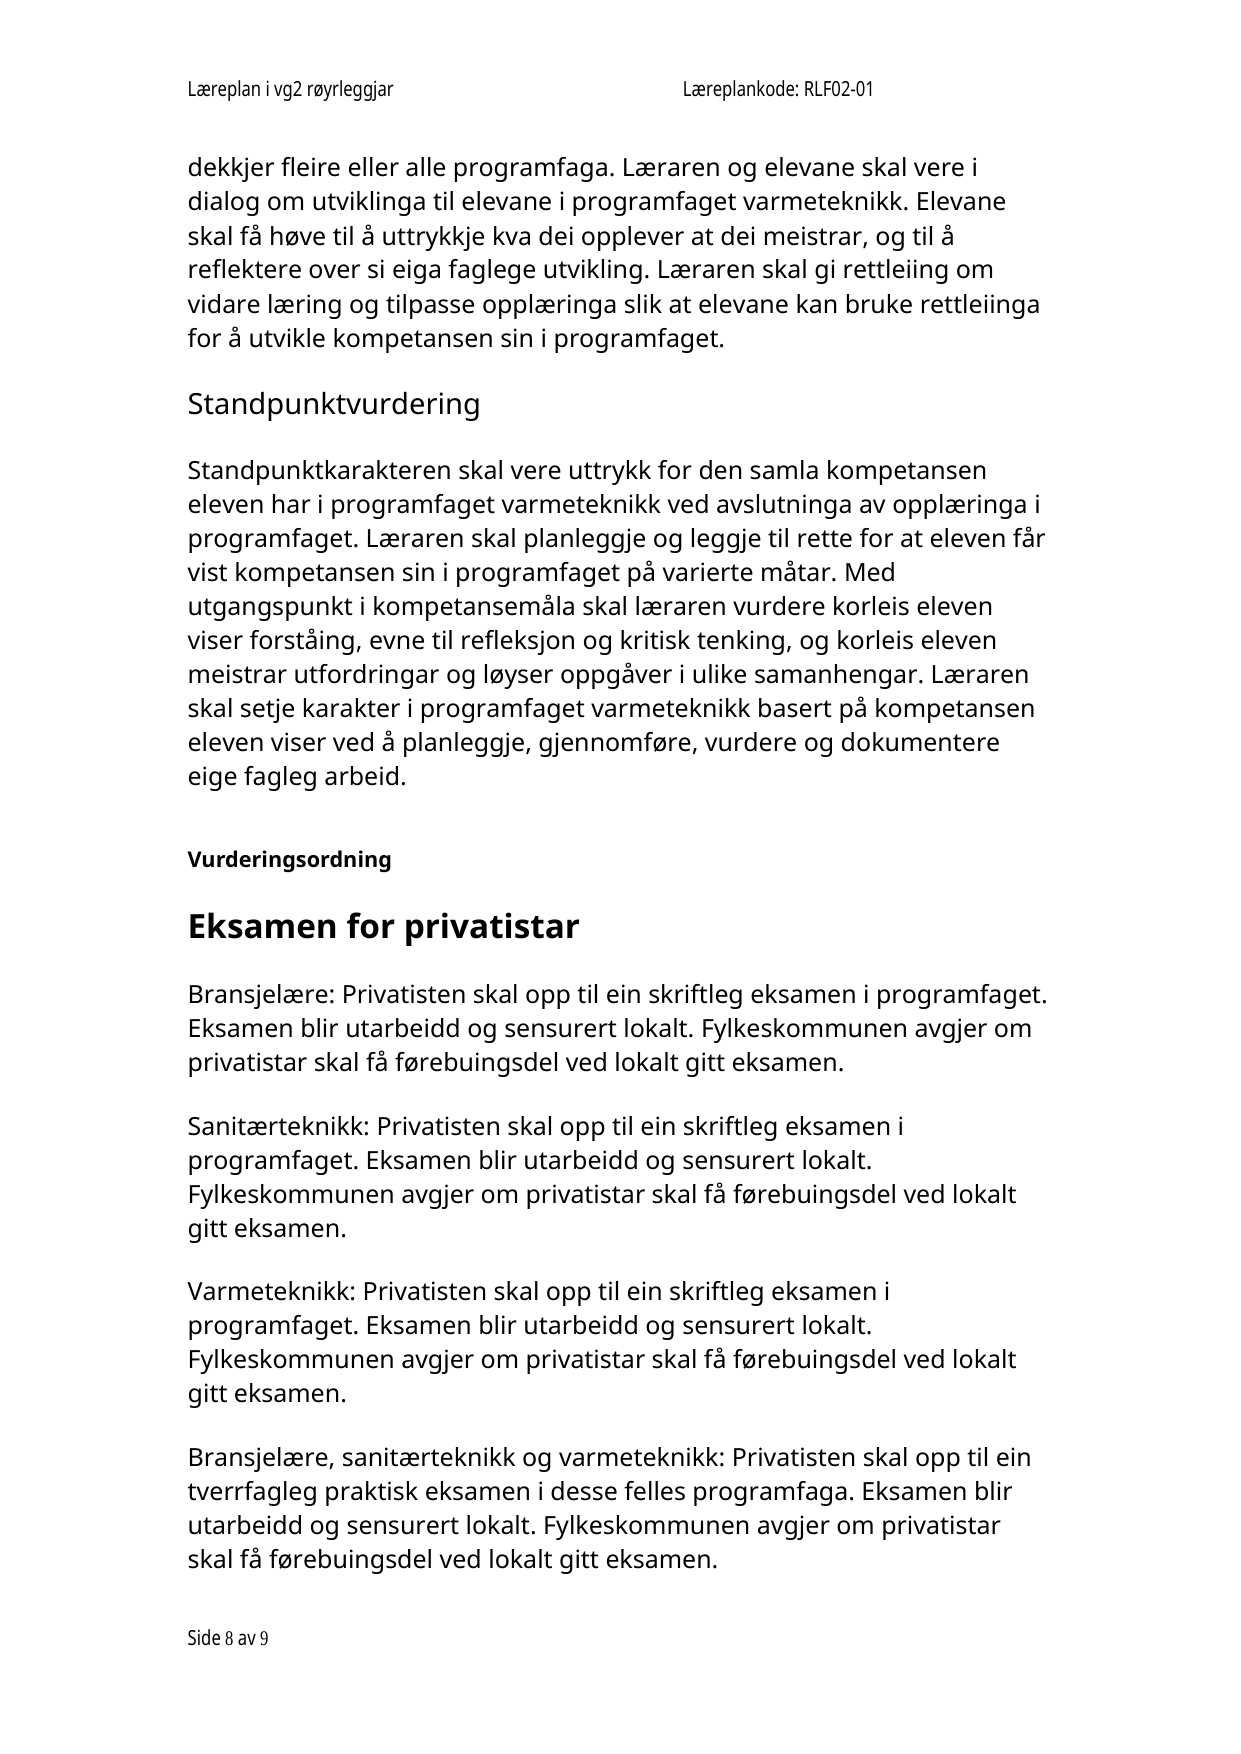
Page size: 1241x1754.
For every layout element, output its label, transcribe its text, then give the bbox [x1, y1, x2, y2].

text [187, 150, 1053, 354]
text Bransjelære, sanitærteknikk og varmeteknikk: Privatisten skal opp til ein tverrfagleg praktisk eksamen i desse felles programfaga. Eksamen blir utarbeidd og sensurert lokalt. Fylkeskommunen avgjer om privatistar skal få førebuingsdel ved lokalt gitt eksamen. [187, 1439, 1053, 1575]
subtitle Eksamen for privatistar [187, 902, 1053, 948]
text Varmeteknikk: Privatisten skal opp til ein skriftleg eksamen i programfaget. Eksamen blir utarbeidd og sensurert lokalt. Fylkeskommunen avgjer om privatistar skal få førebuingsdel ved lokalt gitt eksamen. [187, 1274, 1053, 1410]
text Standpunktkarakteren skal vere uttrykk for den samla kompetansen eleven har i programfaget varmeteknikk ved avslutninga av opplæringa i programfaget. Læraren skal planleggje og leggje til rette for at eleven får vist kompetansen sin i programfaget på varierte måtar. Med utgangspunkt i kompetansemåla skal læraren vurdere korleis eleven viser forståing, evne til refleksjon og kritisk tenking, og korleis eleven meistrar utfordringar og løyser oppgåver i ulike samanhengar. Læraren skal setje karakter i programfaget varmeteknikk basert på kompetansen eleven viser ved å planleggje, gjennomføre, vurdere og dokumentere eige fagleg arbeid. [187, 452, 1053, 793]
text Sanitærteknikk: Privatisten skal opp til ein skriftleg eksamen i programfaget. Eksamen blir utarbeidd og sensurert lokalt. Fylkeskommunen avgjer om privatistar skal få førebuingsdel ved lokalt gitt eksamen. [187, 1108, 1053, 1244]
subtitle Standpunktvurdering [187, 383, 1053, 423]
subtitle Vurderingsordning [187, 822, 1053, 873]
text Bransjelære: Privatisten skal opp til ein skriftleg eksamen i programfaget. Eksamen blir utarbeidd og sensurert lokalt. Fylkeskommunen avgjer om privatistar skal få førebuingsdel ved lokalt gitt eksamen. [187, 977, 1053, 1079]
